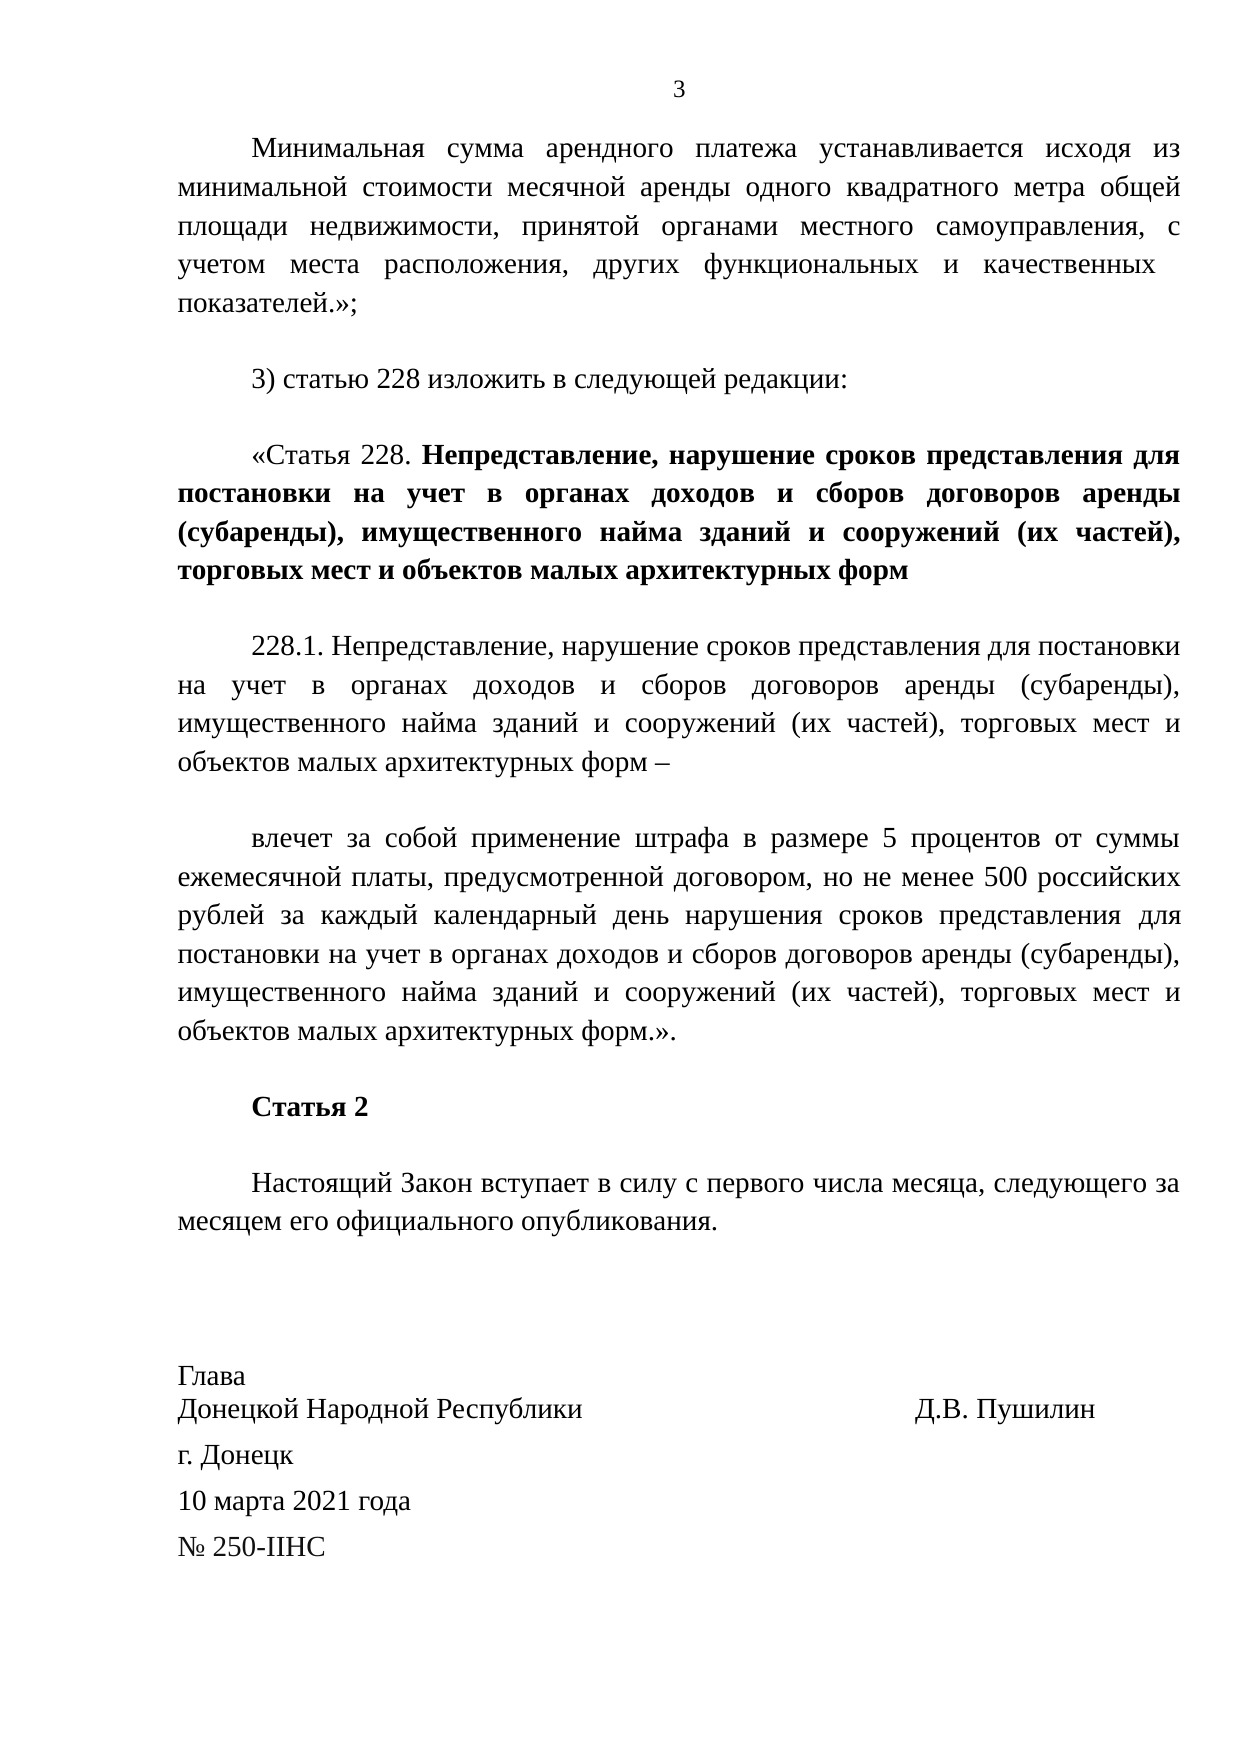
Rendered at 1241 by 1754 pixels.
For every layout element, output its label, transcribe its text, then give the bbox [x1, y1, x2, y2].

text Настоящий Закон вступает в силу с первого числа месяца, следующего за месяцем его официального опубликования. [177, 1165, 1181, 1237]
text г. Донецк [177, 1437, 1181, 1471]
text № 250-IIНС [177, 1529, 1181, 1563]
text Статья 2 [177, 1089, 1181, 1122]
text 3) статью 228 изложить в следующей редакции: [177, 361, 1181, 394]
text влечет за собой применение штрафа в размере 5 процентов от суммы ежемесячной платы, предусмотренной договором, но не менее 500 российских рублей за каждый календарный день нарушения сроков представления для постановки на учет в органах доходов и сборов договоров аренды (субаренды), имущественного найма зданий и сооружений (их частей), торговых мест и объектов малых архитектурных форм.». [177, 820, 1181, 1046]
text 10 марта 2021 года [177, 1483, 1181, 1517]
text Донецкой Народной Республики Д.В. Пушилин [177, 1391, 1211, 1425]
text 228.1. Непредставление, нарушение сроков представления для постановки на учет в органах доходов и сборов договоров аренды (субаренды), имущественного найма зданий и сооружений (их частей), торговых мест и объектов малых архитектурных форм – [177, 628, 1181, 778]
text «Статья 228. Непредставление, нарушение сроков представления для постановки на учет в органах доходов и сборов договоров аренды (субаренды), имущественного найма зданий и сооружений (их частей), торговых мест и объектов малых архитектурных форм [177, 437, 1181, 586]
text Минимальная сумма арендного платежа устанавливается исходя из минимальной стоимости месячной аренды одного квадратного метра общей площади недвижимости, принятой органами местного самоуправления, с учетом места расположения, других функциональных и качественных показателей.»; [177, 131, 1181, 318]
text Глава [177, 1358, 1211, 1391]
